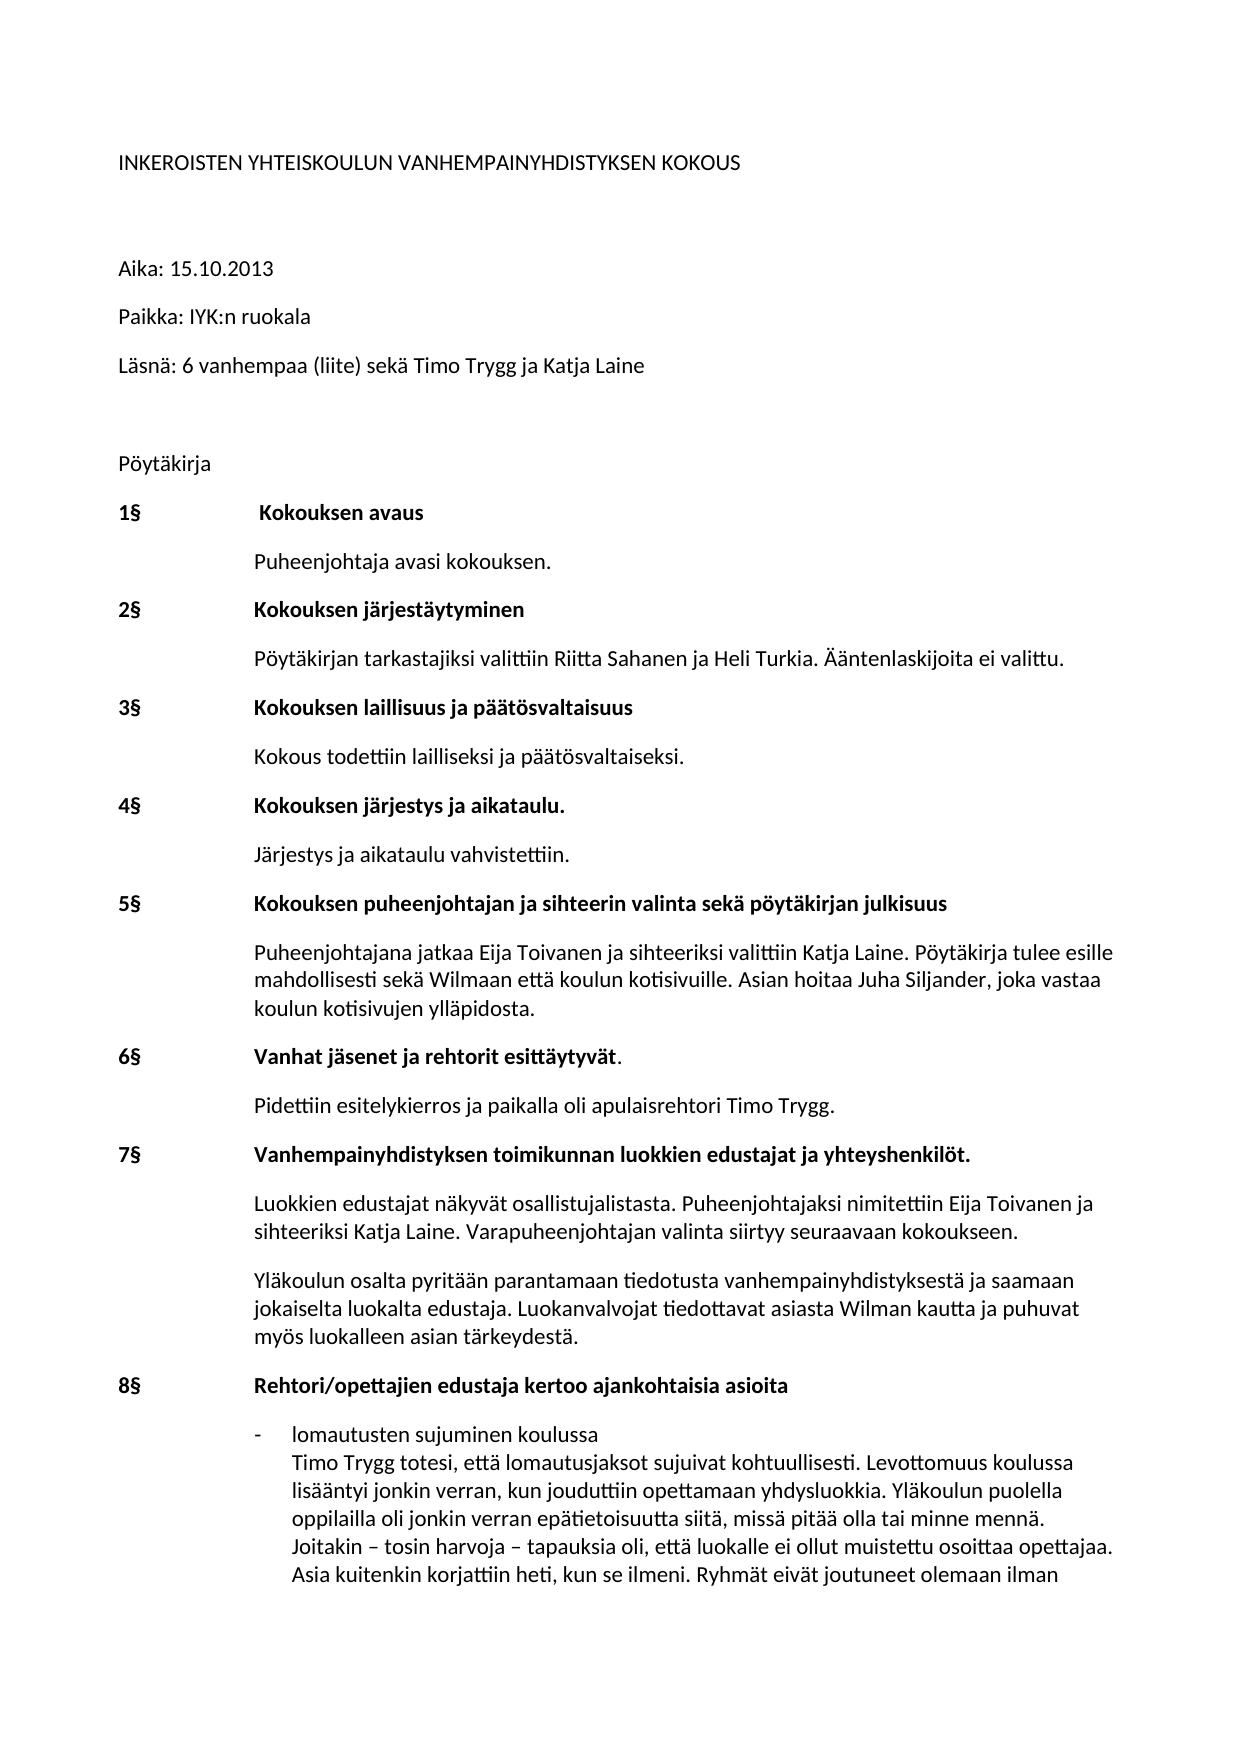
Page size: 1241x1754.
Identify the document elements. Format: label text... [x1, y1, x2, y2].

text Läsnä: 6 vanhempaa (liite) sekä Timo Trygg ja Katja Laine [118, 351, 1122, 379]
text 5§ Kokouksen puheenjohtajan ja sihteerin valinta sekä pöytäkirjan julkisuus [118, 889, 1122, 917]
text Pidettiin esitelykierros ja paikalla oli apulaisrehtori Timo Trygg. [118, 1091, 1122, 1119]
text 2§ Kokouksen järjestäytyminen [118, 596, 1122, 624]
text 7§ Vanhempainyhdistyksen toimikunnan luokkien edustajat ja yhteyshenkilöt. [118, 1140, 1122, 1168]
text INKEROISTEN YHTEISKOULUN VANHEMPAINYHDISTYKSEN KOKOUS [118, 148, 1122, 176]
text Paikka: IYK:n ruokala [118, 302, 1122, 331]
list lomautusten sujuminen koulussa [254, 1420, 1122, 1448]
text 8§ Rehtori/opettajien edustaja kertoo ajankohtaisia asioita [118, 1371, 1122, 1399]
text Puheenjohtajana jatkaa Eija Toivanen ja sihteeriksi valittiin Katja Laine. Pöytäkirja tulee esille mahdollisesti sekä Wilmaan että koulun kotisivuille. Asian hoitaa Juha Siljander, joka vastaa koulun kotisivujen ylläpidosta. [118, 938, 1122, 1022]
text 3§ Kokouksen laillisuus ja päätösvaltaisuus [118, 693, 1122, 721]
text 4§ Kokouksen järjestys ja aikataulu. [118, 791, 1122, 819]
text Pöytäkirja [118, 449, 1122, 477]
text 1§ Kokouksen avaus [118, 498, 1122, 526]
text Yläkoulun osalta pyritään parantamaan tiedotusta vanhempainyhdistyksestä ja saamaan jokaiselta luokalta edustaja. Luokanvalvojat tiedottavat asiasta Wilman kautta ja puhuvat myös luokalleen asian tärkeydestä. [118, 1266, 1122, 1350]
text Kokous todettiin lailliseksi ja päätösvaltaiseksi. [118, 742, 1122, 770]
text 6§ Vanhat jäsenet ja rehtorit esittäytyvät. [118, 1042, 1122, 1071]
text Pöytäkirjan tarkastajiksi valittiin Riitta Sahanen ja Heli Turkia. Ääntenlaskijoita ei valittu. [118, 644, 1122, 672]
text Puheenjohtaja avasi kokouksen. [118, 547, 1122, 575]
text Järjestys ja aikataulu vahvistettiin. [118, 840, 1122, 868]
text Luokkien edustajat näkyvät osallistujalistasta. Puheenjohtajaksi nimitettiin Eija Toivanen ja sihteeriksi Katja Laine. Varapuheenjohtajan valinta siirtyy seuraavaan kokoukseen. [118, 1189, 1122, 1245]
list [292, 1448, 1122, 1588]
text Aika: 15.10.2013 [118, 254, 1122, 282]
